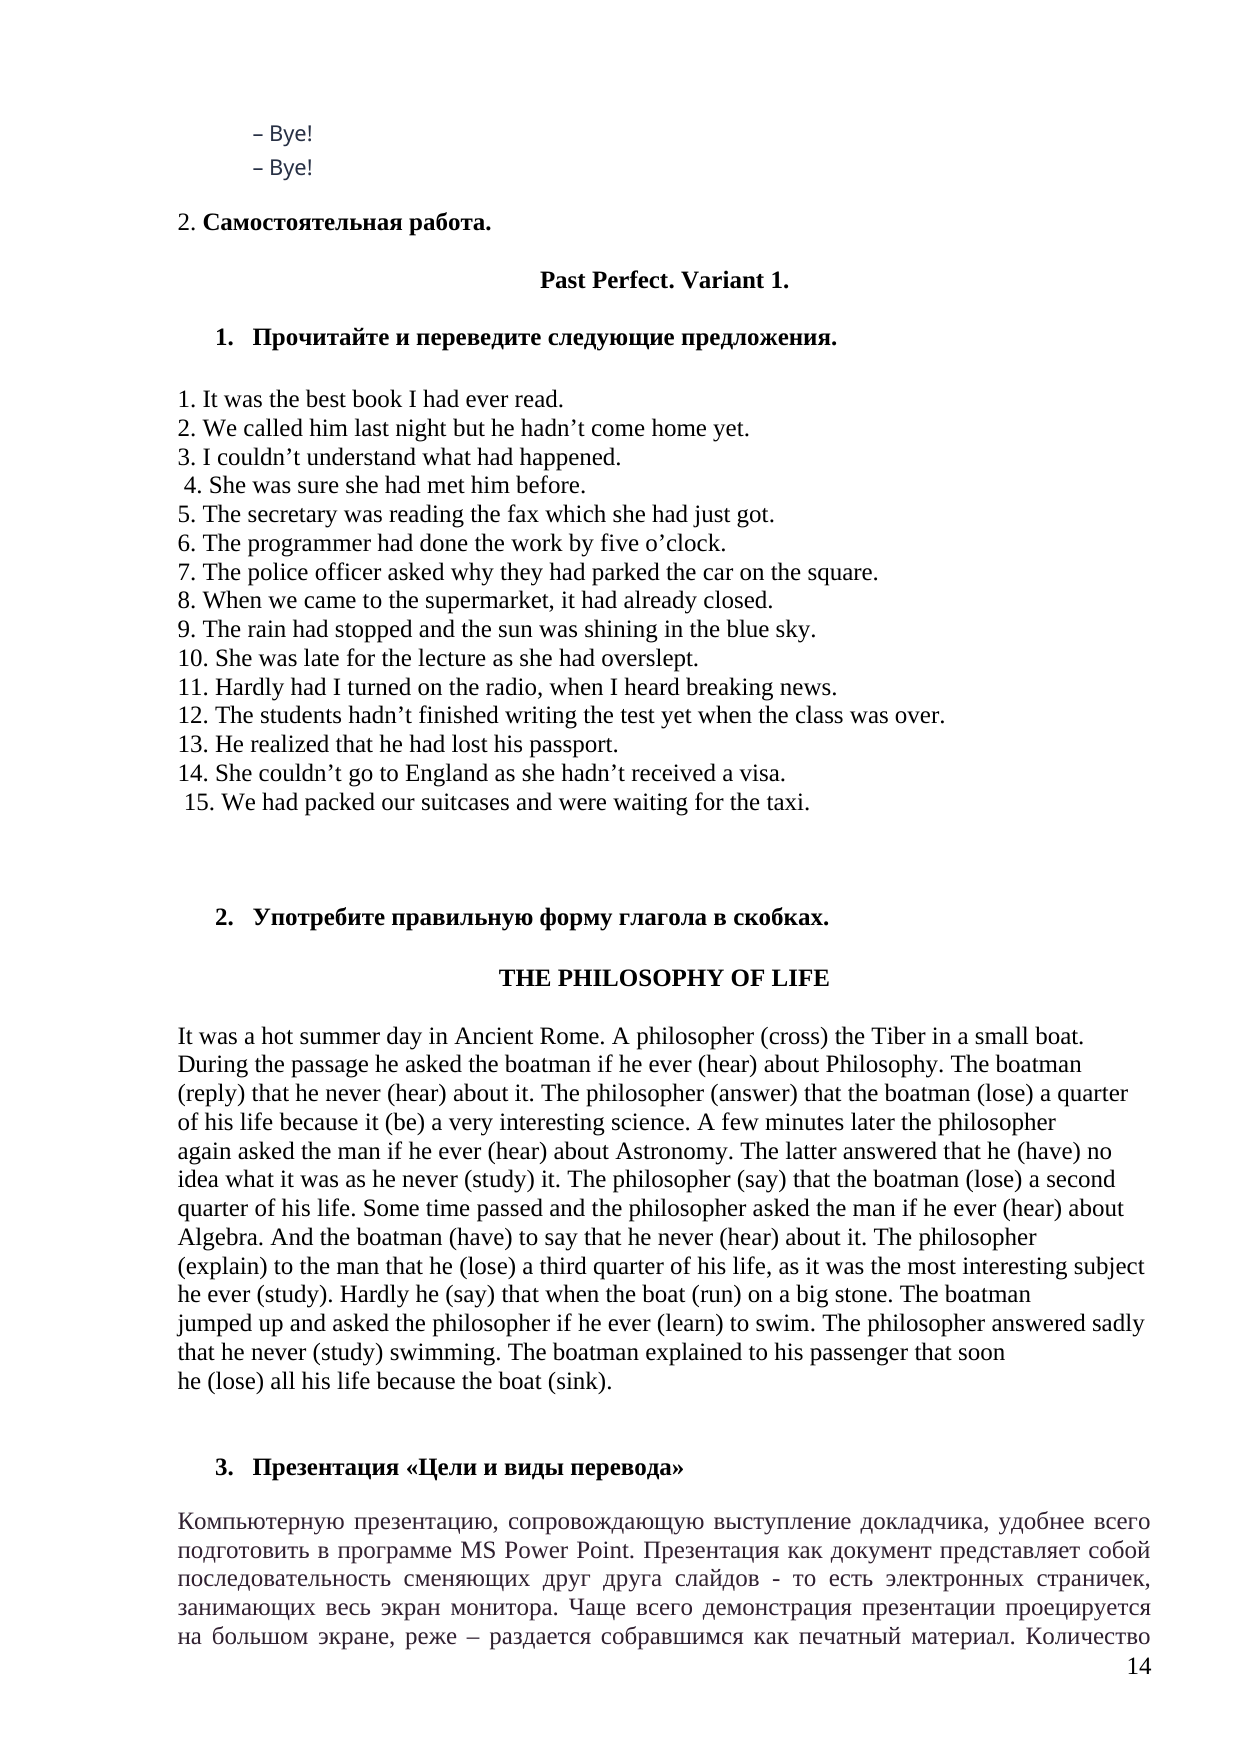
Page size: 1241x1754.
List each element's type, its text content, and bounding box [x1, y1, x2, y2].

list Употребите правильную форму глагола в скобках. [215, 902, 1152, 930]
list Презентация «Цели и виды перевода» [215, 1452, 1152, 1481]
text (reply) that he never (hear) about it. The philosopher (answer) that the boatman (lose) a quarter of his life because it (be) a very interesting science. A few minutes later the philosopher [177, 1078, 1152, 1136]
text 2. Самостоятельная работа. [177, 207, 1152, 236]
text THE PHILOSOPHY OF LIFE [177, 963, 1152, 992]
list Прочитайте и переведите следующие предложения. [215, 322, 1152, 351]
text 4. She was sure she had met him before. [177, 470, 1152, 499]
text 2. We called him last night but he hadn’t come home yet. [177, 413, 1152, 442]
text 6. The programmer had done the work by five o’clock. [177, 528, 1152, 557]
text he (lose) all his life because the boat (sink). [177, 1366, 1152, 1394]
text quarter of his life. Some time passed and the philosopher asked the man if he ever (hear) about Algebra. And the boatman (have) to say that he never (hear) about it. The philosopher [177, 1193, 1152, 1251]
text 14. She couldn’t go to England as she hadn’t received a visa. [177, 758, 1152, 787]
text 7. The police officer asked why they had parked the car on the square. [177, 557, 1152, 585]
text jumped up and asked the philosopher if he ever (learn) to swim. The philosopher answered sadly that he never (study) swimming. The boatman explained to his passenger that soon [177, 1308, 1152, 1366]
text again asked the man if he ever (hear) about Astronomy. The latter answered that he (have) no idea what it was as he never (study) it. The philosopher (say) that the boatman (lose) a second [177, 1136, 1152, 1193]
text 11. Hardly had I turned on the radio, when I heard breaking news. [177, 672, 1152, 700]
text (explain) to the man that he (lose) a third quarter of his life, as it was the most interesting subject he ever (study). Hardly he (say) that when the boat (run) on a big stone. The boatman [177, 1251, 1152, 1308]
text 12. The students hadn’t finished writing the test yet when the class was over. [177, 700, 1152, 729]
text It was a hot summer day in Ancient Rome. A philosopher (cross) the Tiber in a small boat. During the passage he asked the boatman if he ever (hear) about Philosophy. The boatman [177, 1021, 1152, 1078]
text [177, 1506, 1152, 1650]
text 10. She was late for the lecture as she had overslept. [177, 643, 1152, 672]
text 1. It was the best book I had ever read. [177, 384, 1152, 413]
text 15. We had packed our suitcases and were waiting for the taxi. [177, 787, 1152, 815]
text Past Perfect. Variant 1. [177, 265, 1152, 293]
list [252, 118, 1152, 182]
text 13. He realized that he had lost his passport. [177, 729, 1152, 758]
text 5. The secretary was reading the fax which she had just got. [177, 499, 1152, 528]
text 3. I couldn’t understand what had happened. [177, 442, 1152, 470]
text 9. The rain had stopped and the sun was shining in the blue sky. [177, 614, 1152, 643]
text 8. When we came to the supermarket, it had already closed. [177, 585, 1152, 614]
